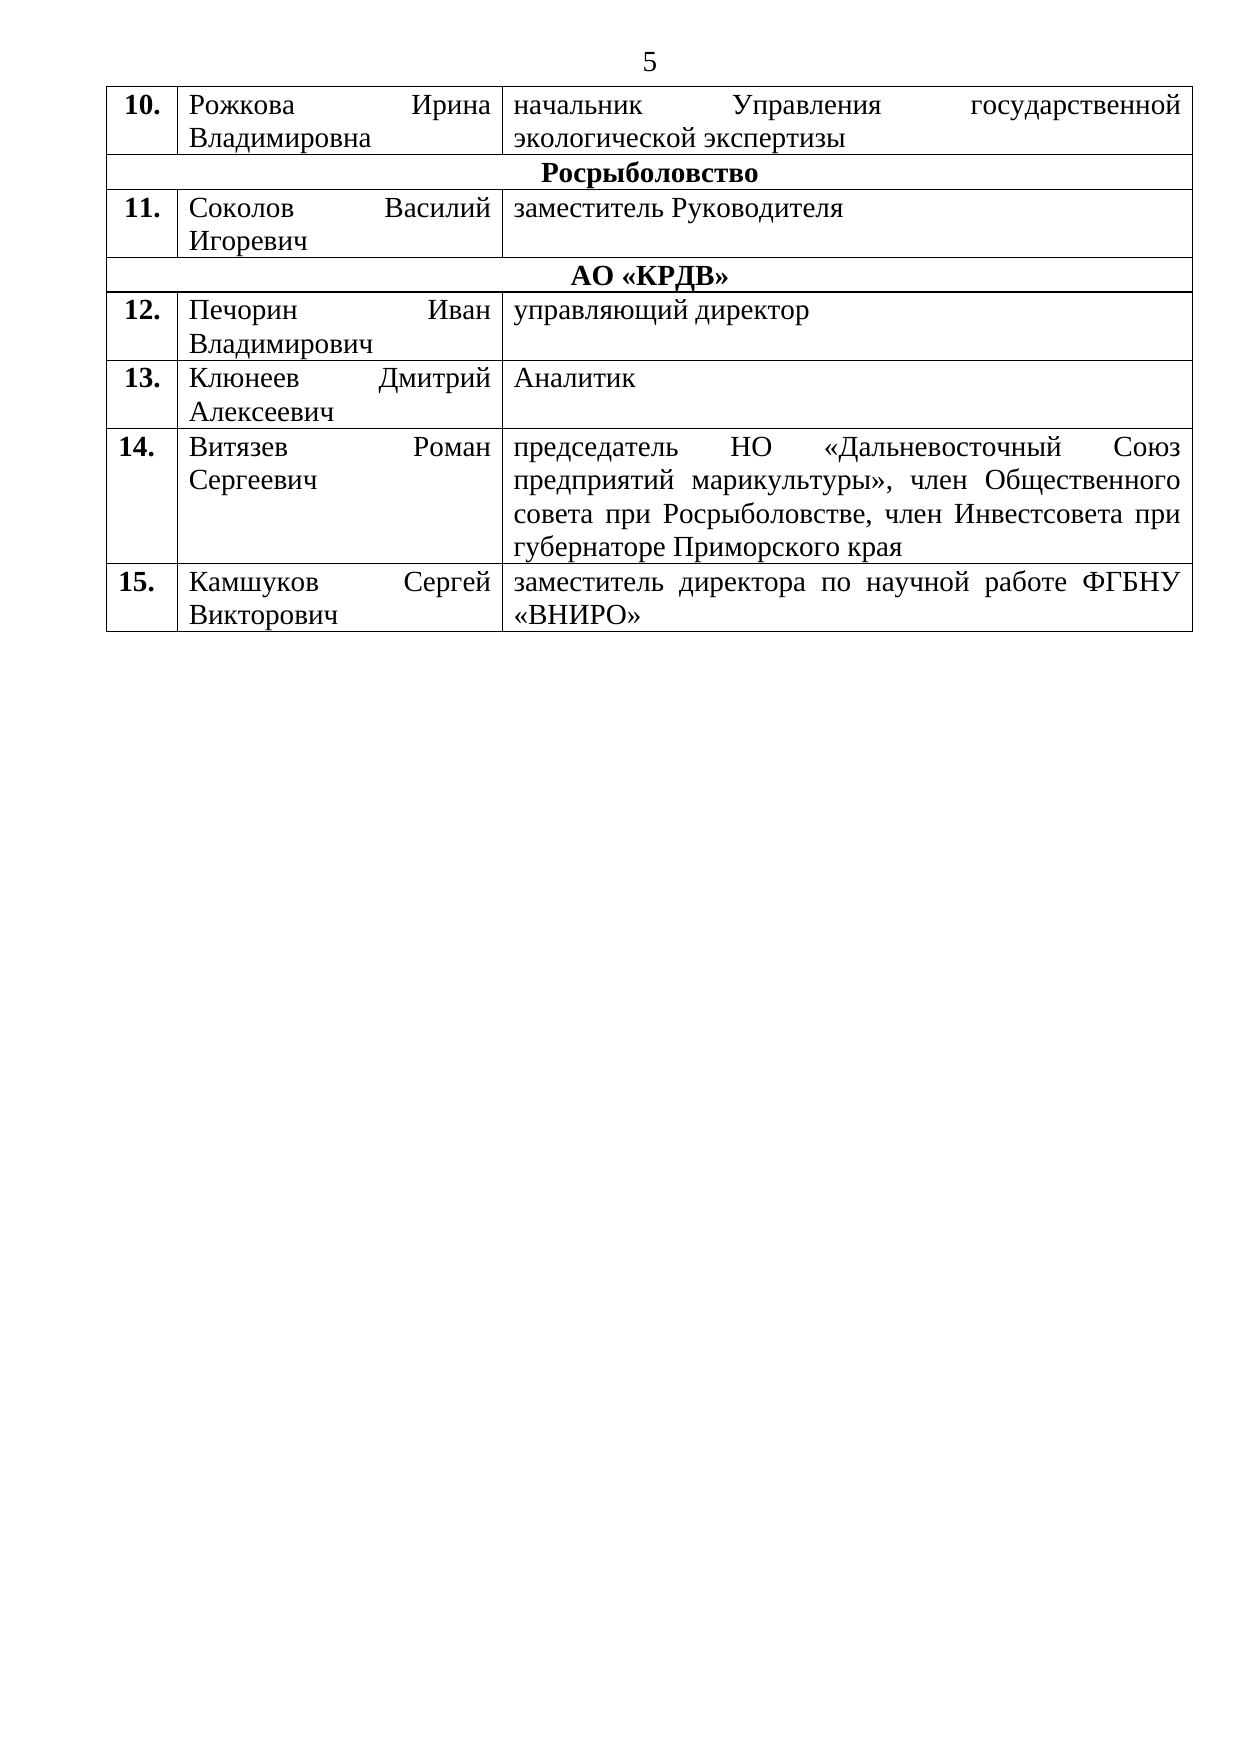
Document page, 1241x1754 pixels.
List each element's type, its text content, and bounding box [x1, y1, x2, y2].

table_cell Росрыболовство [107, 155, 1192, 189]
table_cell Соколов Василий Игоревич [178, 190, 502, 257]
table_cell 14. [107, 429, 177, 563]
table_cell председатель НО «Дальневосточный Союз предприятий марикультуры», член Общественного совета при Росрыболовстве, член Инвестсовета при губернаторе Приморского края [503, 429, 1192, 563]
table_cell начальник Управления государственной экологической экспертизы [503, 87, 1192, 154]
table_cell Печорин Иван Владимирович [178, 293, 502, 359]
table_cell заместитель Руководителя [503, 190, 1192, 257]
table_cell заместитель директора по научной работе ФГБНУ «ВНИРО» [503, 564, 1192, 631]
table_cell 12. [107, 293, 177, 359]
table_cell Камшуков Сергей Викторович [178, 564, 502, 631]
table_cell Аналитик [503, 361, 1192, 428]
table_cell Клюнеев Дмитрий Алексеевич [178, 361, 502, 428]
table_cell 10. [107, 87, 177, 154]
table_cell 11. [107, 190, 177, 257]
table_cell Рожкова Ирина Владимировна [178, 87, 502, 154]
table_cell управляющий директор [503, 293, 1192, 359]
table_cell 13. [107, 361, 177, 428]
table_cell АО «КРДВ» [107, 258, 1192, 291]
table_cell Витязев Роман Сергеевич [178, 429, 502, 563]
table_cell 15. [107, 564, 177, 631]
